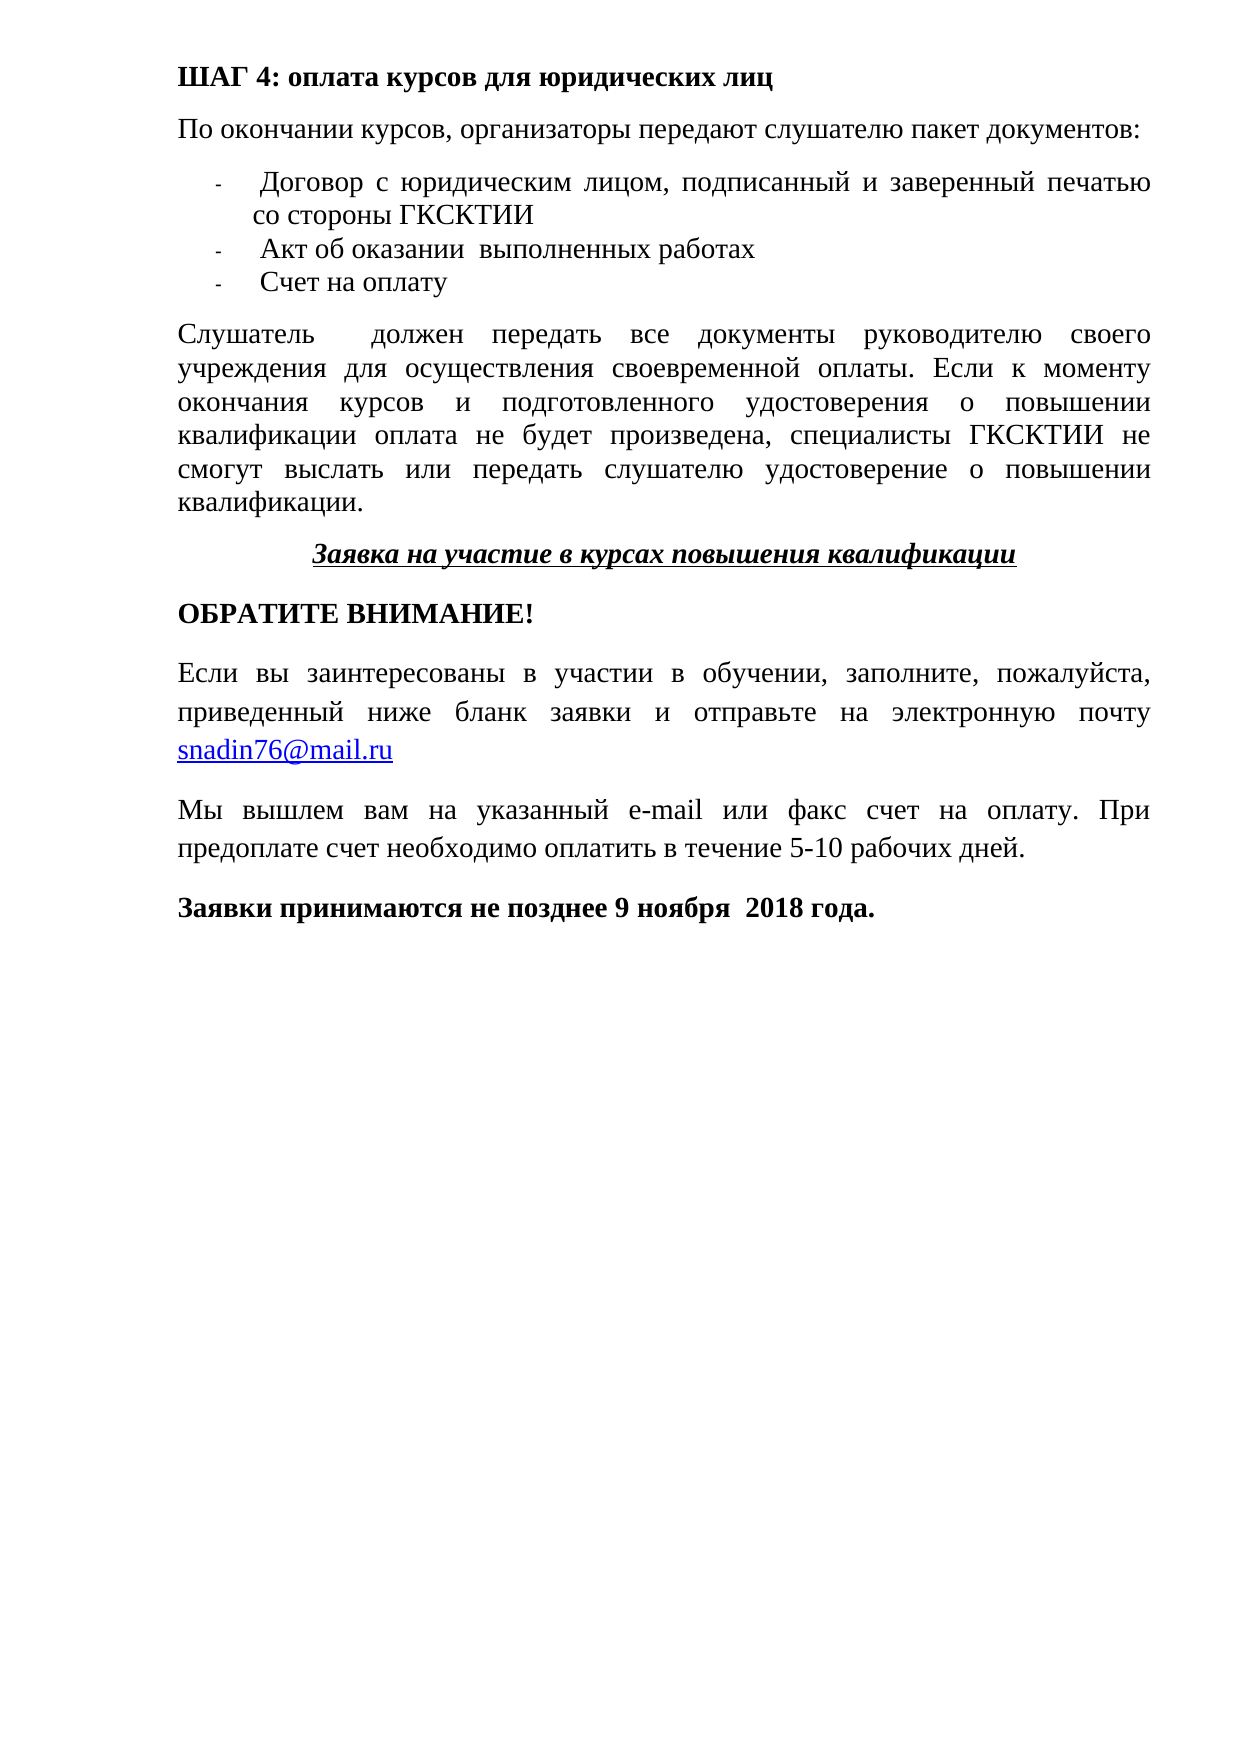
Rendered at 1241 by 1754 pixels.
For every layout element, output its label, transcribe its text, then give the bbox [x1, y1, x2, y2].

text Слушатель должен передать все документы руководителю своего учреждения для осуществления своевременной оплаты. Если к моменту окончания курсов и подготовленного удостоверения о повышении квалификации оплата не будет произведена, специалисты ГКСКТИИ не смогут выслать или передать слушателю удостоверение о повышении квалификации. [177, 317, 1152, 518]
text Заявки принимаются не позднее 9 ноября 2018 года. [177, 890, 1152, 923]
text ОБРАТИТЕ ВНИМАНИЕ! [177, 596, 1152, 629]
text По окончании курсов, организаторы передают слушателю пакет документов: [177, 111, 1152, 145]
text Мы вышлем вам на указанный e-mail или факс счет на оплату. При предоплате счет необходимо оплатить в течение 5-10 рабочих дней. [177, 792, 1152, 864]
text Заявка на участие в курсах повышения квалификации [177, 537, 1152, 570]
text ШАГ 4: оплата курсов для юридических лиц [177, 59, 1152, 93]
list Договор с юридическим лицом, подписанный и заверенный печатью со стороны ГКСКТИИ [215, 164, 1152, 231]
list Счет на оплату [215, 264, 1152, 298]
text Если вы заинтересованы в участии в обучении, заполните, пожалуйста, приведенный ниже бланк заявки и отправьте на электронную почту snadin76@mail.ru [177, 655, 1152, 766]
list Акт об оказании выполненных работах [215, 231, 1152, 264]
